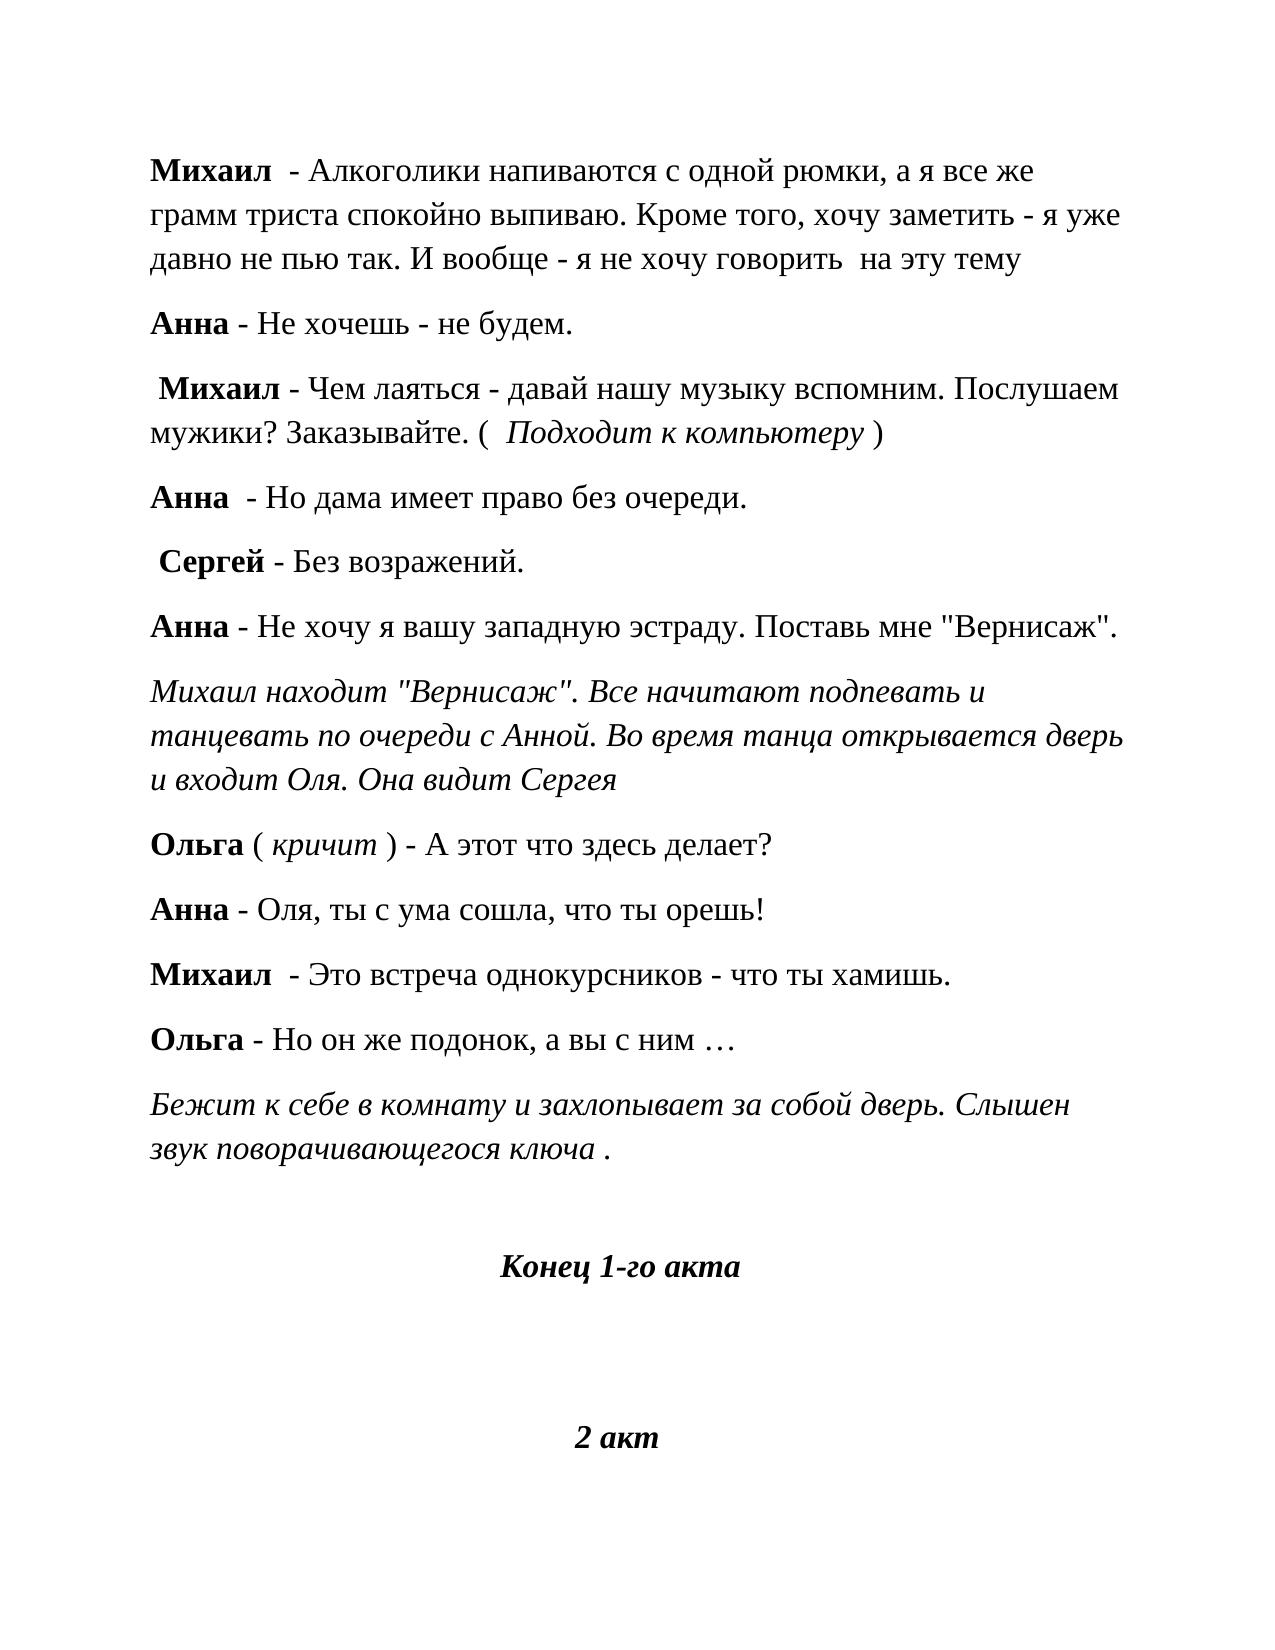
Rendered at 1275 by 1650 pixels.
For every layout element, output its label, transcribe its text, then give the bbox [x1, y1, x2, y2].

text Анна - Не хочешь - не будем. [150, 303, 1125, 341]
text Анна - Не хочу я вашу западную эстраду. Поставь мне "Вернисаж". [150, 607, 1125, 645]
text Михаил - Это встреча однокурсников - что ты хамишь. [150, 954, 1125, 993]
text Ольга - Но он же подонок, а вы с ним … [150, 1019, 1125, 1058]
text Михаил - Чем лаяться - давай нашу музыку вспомним. Послушаем мужики? Заказывайте. ( Подходит к компьютеру ) [150, 368, 1125, 450]
text Михаил - Алкоголики напиваются с одной рюмки, а я все же грамм триста спокойно выпиваю. Кроме того, хочу заметить - я уже давно не пью так. И вообще - я не хочу говорить на эту тему [150, 150, 1125, 276]
text 2 акт [150, 1417, 1125, 1455]
text Анна - Оля, ты с ума сошла, что ты орешь! [150, 889, 1125, 928]
text Михаил находит "Вернисаж". Все начитают подпевать и танцевать по очереди с Анной. Во время танца открывается дверь и входит Оля. Она видит Сергея [150, 672, 1125, 798]
text Бежит к себе в комнату и захлопывает за собой дверь. Слышен звук поворачивающегося ключа . [150, 1084, 1125, 1167]
text Сергей - Без возражений. [150, 542, 1125, 580]
text Анна - Но дама имеет право без очереди. [150, 477, 1125, 515]
text Ольга ( кричит ) - А этот что здесь делает? [150, 824, 1125, 863]
text Конец 1-го акта [150, 1246, 1125, 1284]
